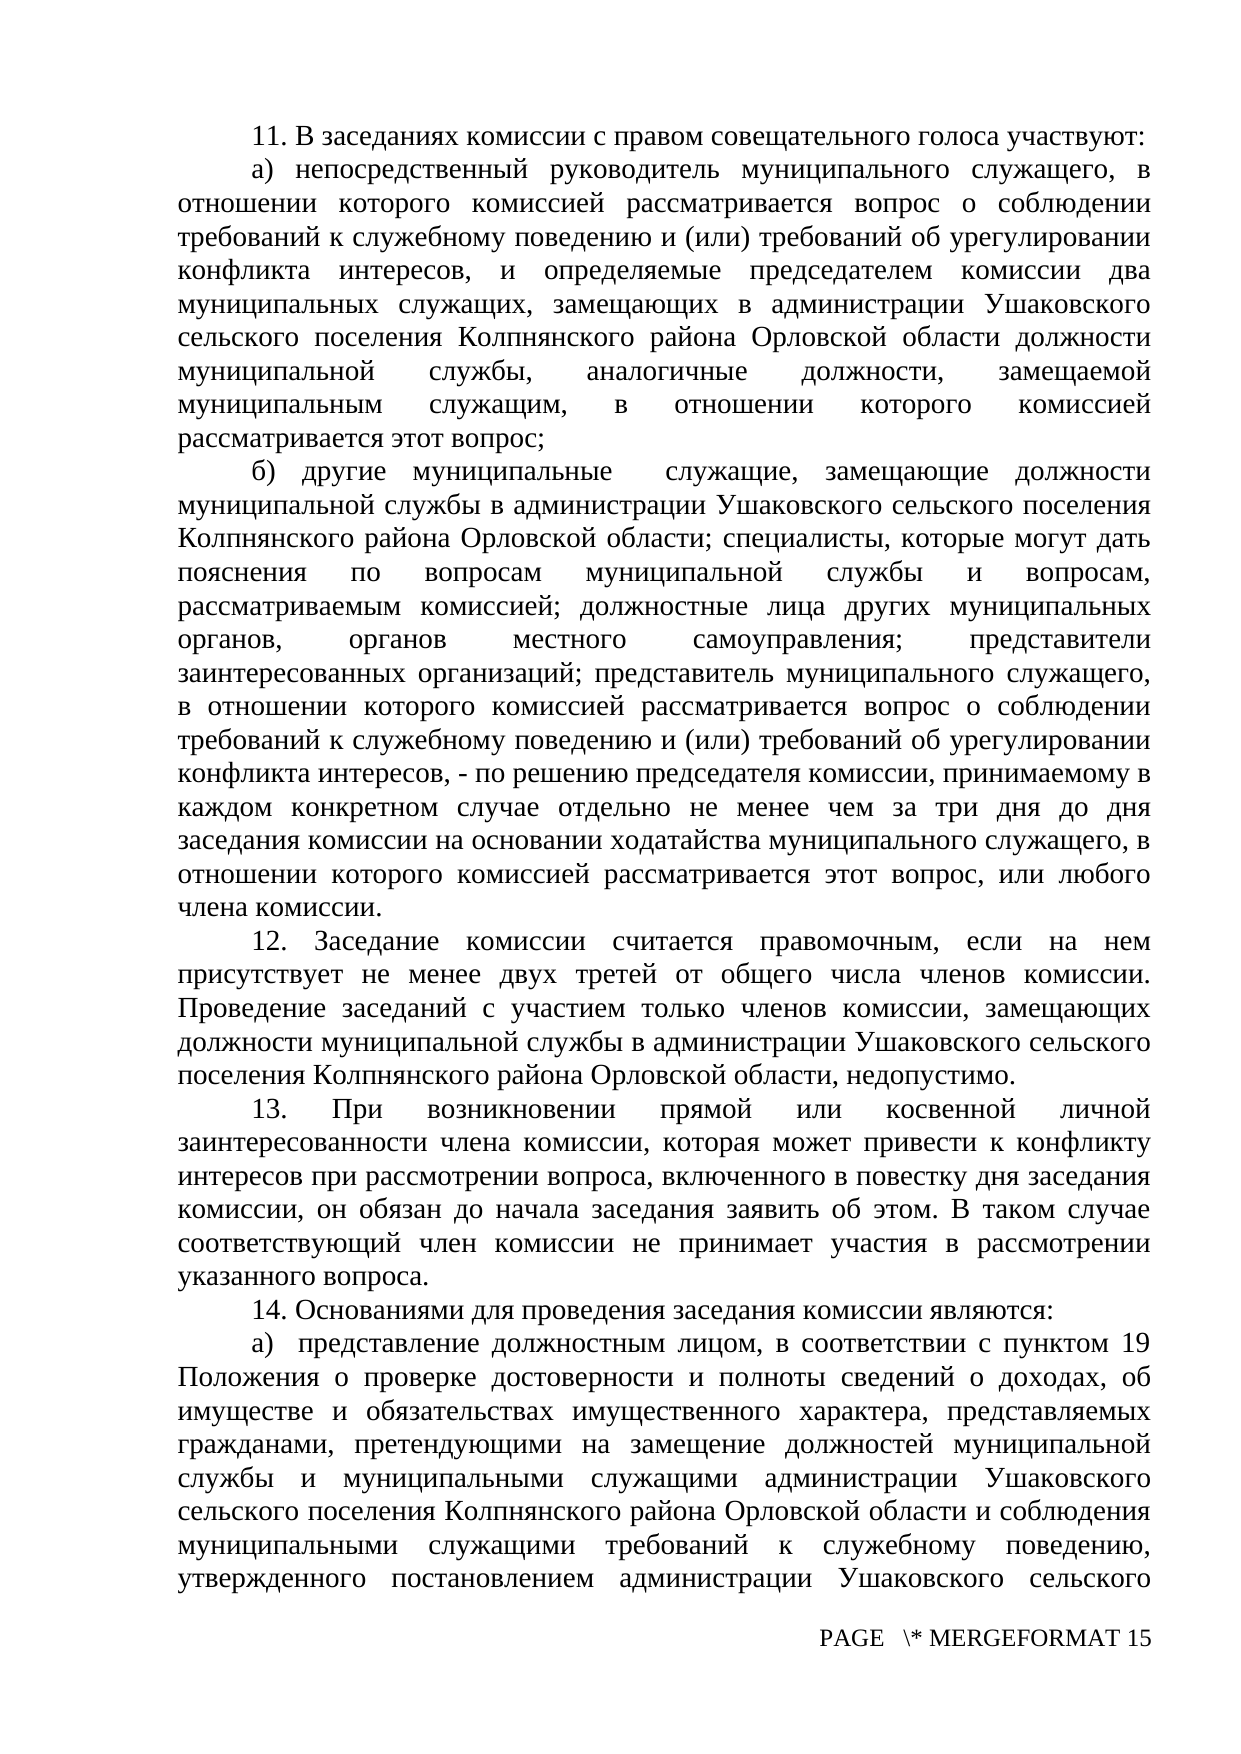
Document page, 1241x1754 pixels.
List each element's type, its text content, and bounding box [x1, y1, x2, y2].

text 13. При возникновении прямой или косвенной личной заинтересованности члена комиссии, которая может привести к конфликту интересов при рассмотрении вопроса, включенного в повестку дня заседания комиссии, он обязан до начала заседания заявить об этом. В таком случае соответствующий член комиссии не принимает участия в рассмотрении указанного вопроса. [177, 1091, 1152, 1292]
text 14. Основаниями для проведения заседания комиссии являются: [177, 1292, 1152, 1326]
text 12. Заседание комиссии считается правомочным, если на нем присутствует не менее двух третей от общего числа членов комиссии. Проведение заседаний с участием только членов комиссии, замещающих должности муниципальной службы в администрации Ушаковского сельского поселения Колпнянского района Орловской области, недопустимо. [177, 923, 1152, 1091]
text б) другие муниципальные служащие, замещающие должности муниципальной службы в администрации Ушаковского сельского поселения Колпнянского района Орловской области; специалисты, которые могут дать пояснения по вопросам муниципальной службы и вопросам, рассматриваемым комиссией; должностные лица других муниципальных органов, органов местного самоуправления; представители заинтересованных организаций; представитель муниципального служащего, в отношении которого комиссией рассматривается вопрос о соблюдении требований к служебному поведению и (или) требований об урегулировании конфликта интересов, - по решению председателя комиссии, принимаемому в каждом конкретном случае отдельно не менее чем за три дня до дня заседания комиссии на основании ходатайства муниципального служащего, в отношении которого комиссией рассматривается этот вопрос, или любого члена комиссии. [177, 453, 1152, 923]
text 11. В заседаниях комиссии с правом совещательного голоса участвуют: [177, 118, 1152, 152]
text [177, 1326, 1152, 1594]
text а) непосредственный руководитель муниципального служащего, в отношении которого комиссией рассматривается вопрос о соблюдении требований к служебному поведению и (или) требований об урегулировании конфликта интересов, и определяемые председателем комиссии два муниципальных служащих, замещающих в администрации Ушаковского сельского поселения Колпнянского района Орловской области должности муниципальной службы, аналогичные должности, замещаемой муниципальным служащим, в отношении которого комиссией рассматривается этот вопрос; [177, 152, 1152, 453]
